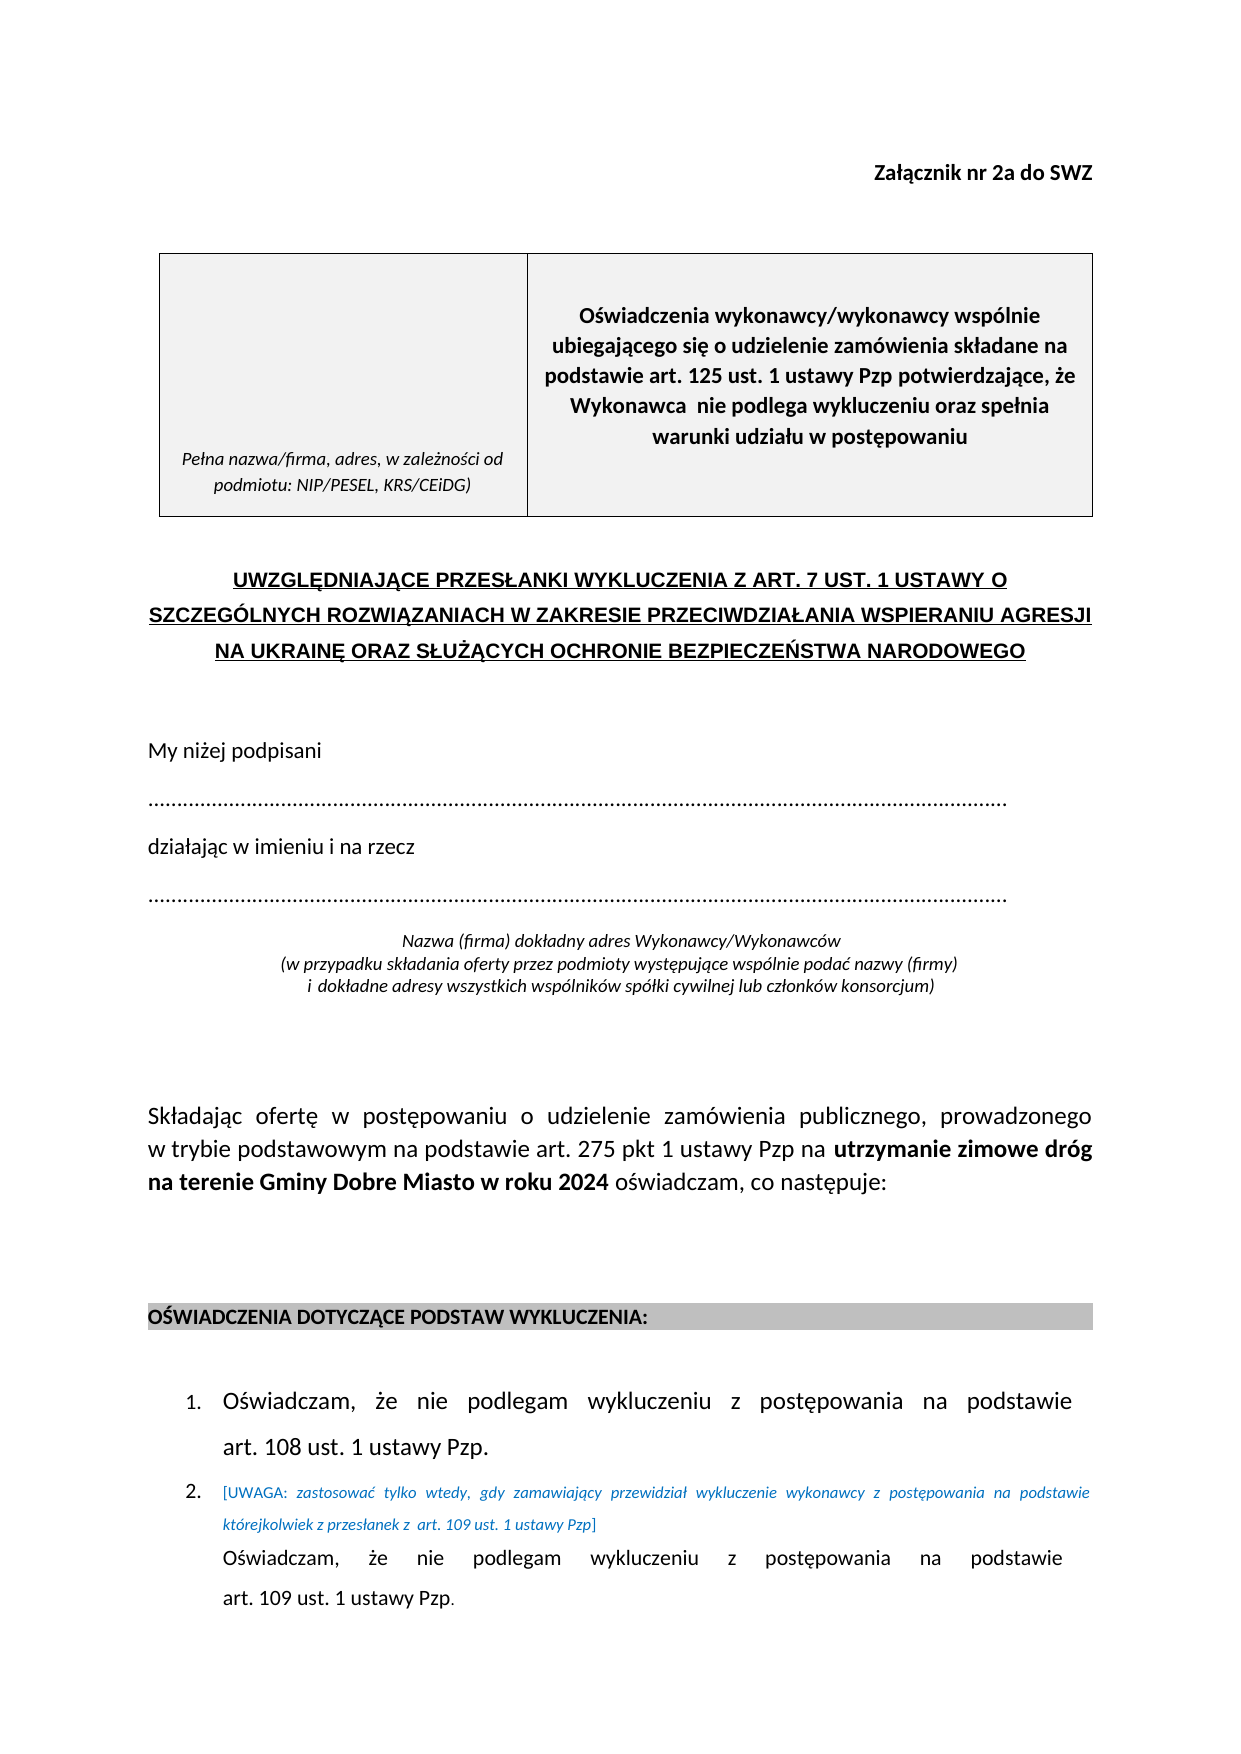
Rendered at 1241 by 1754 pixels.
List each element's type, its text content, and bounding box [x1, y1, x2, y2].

table_header Pełna nazwa/firma, adres, w zależności od podmiotu: NIP/PESEL, KRS/CEiDG) [160, 254, 527, 516]
list Oświadczam, że nie podlegam wykluczeniu z postępowania na podstawie art. 109 ust. 1 ustawy Pzp. [223, 1544, 1093, 1611]
text Składając ofertę w postępowaniu o udzielenie zamówienia publicznego, prowadzonego w trybie podstawowym na podstawie art. 275 pkt 1 ustawy Pzp na utrzymanie zimowe dróg na terenie Gminy Dobre Miasto w roku 2024 oświadczam, co następuje: [148, 1100, 1093, 1196]
list Oświadczam, że nie podlegam wykluczeniu z postępowania na podstawie art. 108 ust. 1 ustawy Pzp. [185, 1386, 1093, 1462]
text ..................................................................................................................................................... [148, 881, 1093, 909]
text Załącznik nr 2a do SWZ [148, 158, 1093, 186]
text ..................................................................................................................................................... [148, 784, 1093, 812]
table_header Oświadczenia wykonawcy/wykonawcy wspólnie ubiegającego się o udzielenie zamówienia składane na podstawie art. 125 ust. 1 ustawy Pzp potwierdzające, że Wykonawca nie podlega wykluczeniu oraz spełnia warunki udziału w postępowaniu [528, 254, 1092, 516]
text OŚWIADCZENIA DOTYCZĄCE PODSTAW WYKLUCZENIA: [148, 1303, 1093, 1330]
list [UWAGA: zastosować tylko wtedy, gdy zamawiający przewidział wykluczenie wykonawcy z postępowania na podstawie którejkolwiek z przesłanek z art. 109 ust. 1 ustawy Pzp] [185, 1477, 1093, 1534]
text Nazwa (firma) dokładny adres Wykonawcy/Wykonawców [148, 929, 1093, 952]
text działając w imieniu i na rzecz [148, 832, 1093, 860]
text (w przypadku składania oferty przez podmioty występujące wspólnie podać nazwy (firmy) [148, 952, 1093, 975]
text UWZGLĘDNIAJĄCE PRZESŁANKI WYKLUCZENIA Z ART. 7 UST. 1 USTAWY o szczególnych rozwiązaniach w zakresie przeciwdziałania wspieraniu agresji na Ukrainę oraz służących ochronie bezpieczeństwa narodowego [148, 567, 1093, 663]
text My niżej podpisani [148, 736, 1093, 764]
text i dokładne adresy wszystkich wspólników spółki cywilnej lub członków konsorcjum) [148, 975, 1093, 998]
